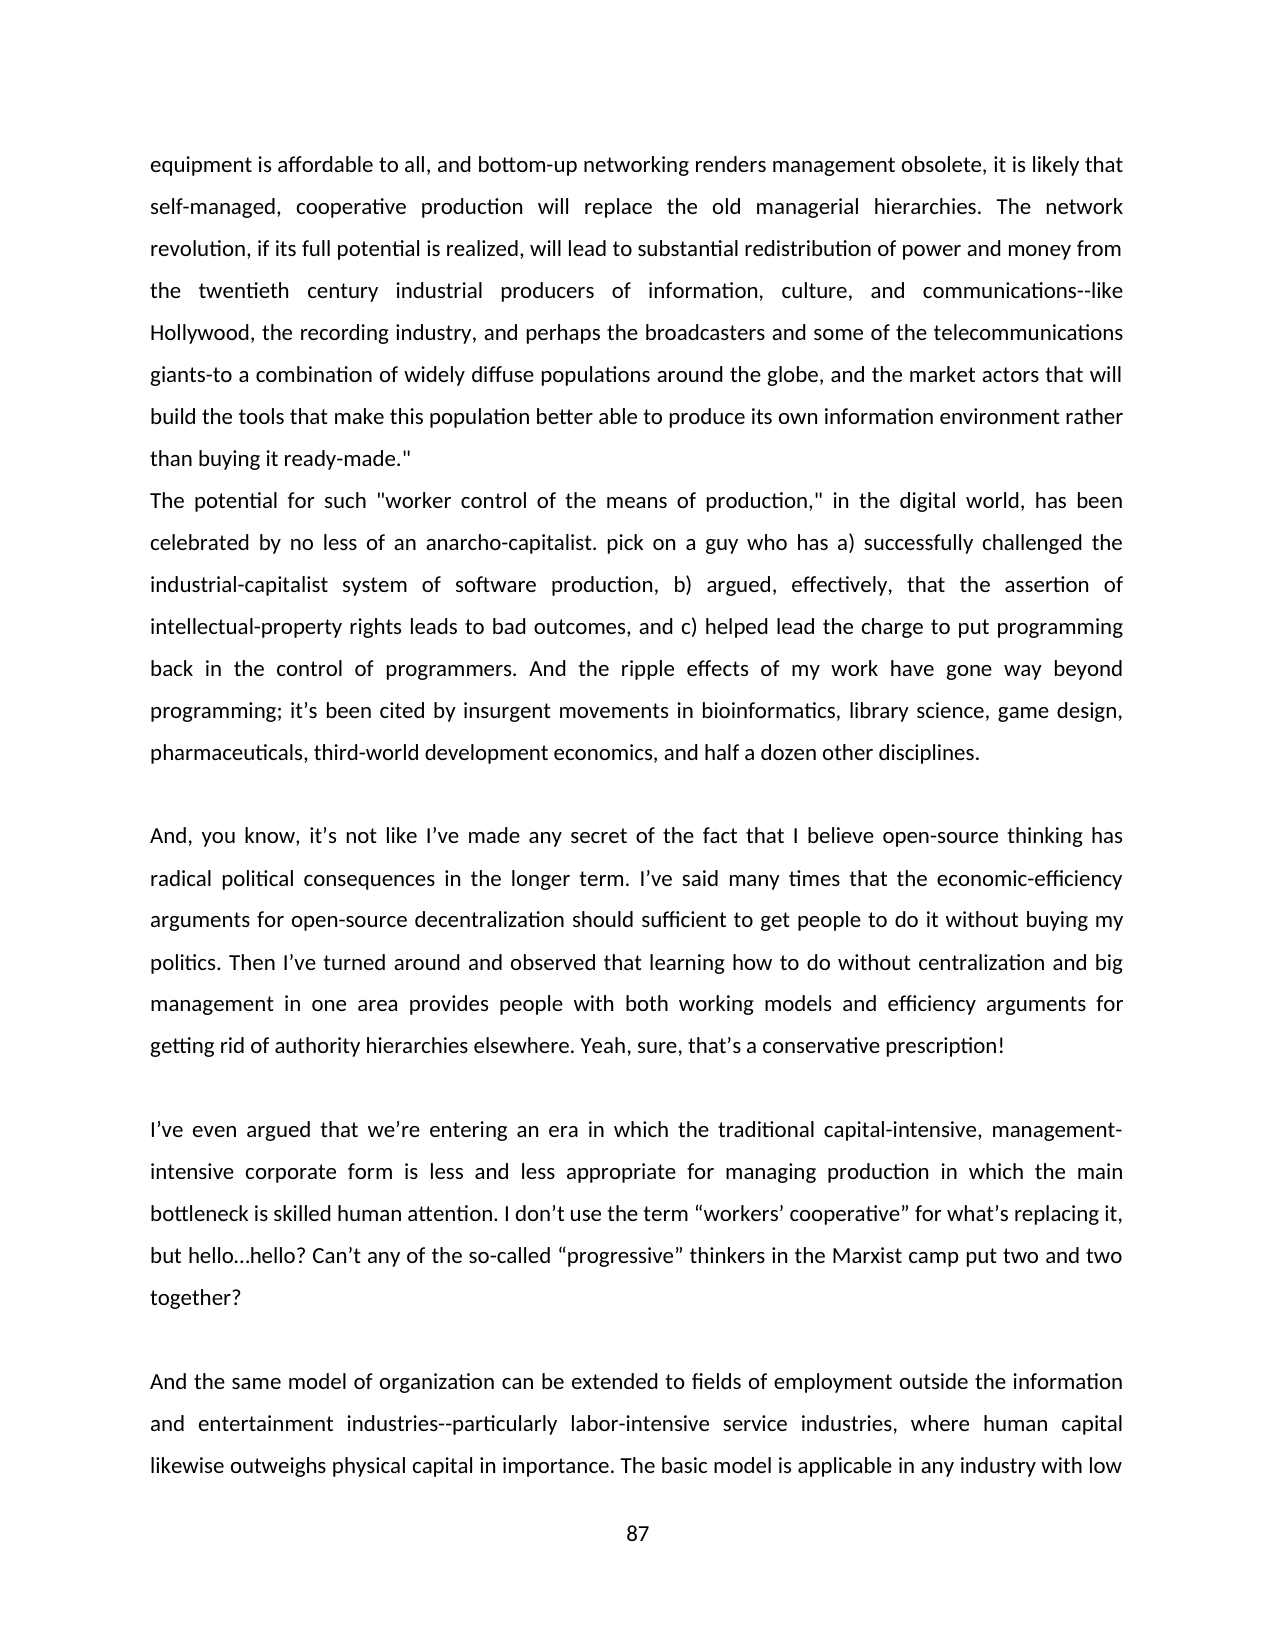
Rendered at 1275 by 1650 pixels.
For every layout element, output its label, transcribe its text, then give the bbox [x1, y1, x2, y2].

text The potential for such "worker control of the means of production," in the digital world, has been celebrated by no less of an anarcho-capitalist. pick on a guy who has a) successfully challenged the industrial-capitalist system of software production, b) argued, effectively, that the assertion of intellectual-property rights leads to bad outcomes, and c) helped lead the charge to put programming back in the control of programmers. And the ripple effects of my work have gone way beyond programming; it’s been cited by insurgent movements in bioinformatics, library science, game design, pharmaceuticals, third-world development economics, and half a dozen other disciplines. [150, 486, 1125, 766]
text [150, 1367, 1125, 1479]
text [150, 150, 1125, 472]
text And, you know, it’s not like I’ve made any secret of the fact that I believe open-source thinking has radical political consequences in the longer term. I’ve said many times that the economic-efficiency arguments for open-source decentralization should sufficient to get people to do it without buying my politics. Then I’ve turned around and observed that learning how to do without centralization and big management in one area provides people with both working models and efficiency arguments for getting rid of authority hierarchies elsewhere. Yeah, sure, that’s a conservative prescription! [150, 822, 1125, 1059]
text I’ve even argued that we’re entering an era in which the traditional capital-intensive, management-intensive corporate form is less and less appropriate for managing production in which the main bottleneck is skilled human attention. I don’t use the term “workers’ cooperative” for what’s replacing it, but hello…hello? Can’t any of the so-called “progressive” thinkers in the Marxist camp put two and two together? [150, 1116, 1125, 1311]
